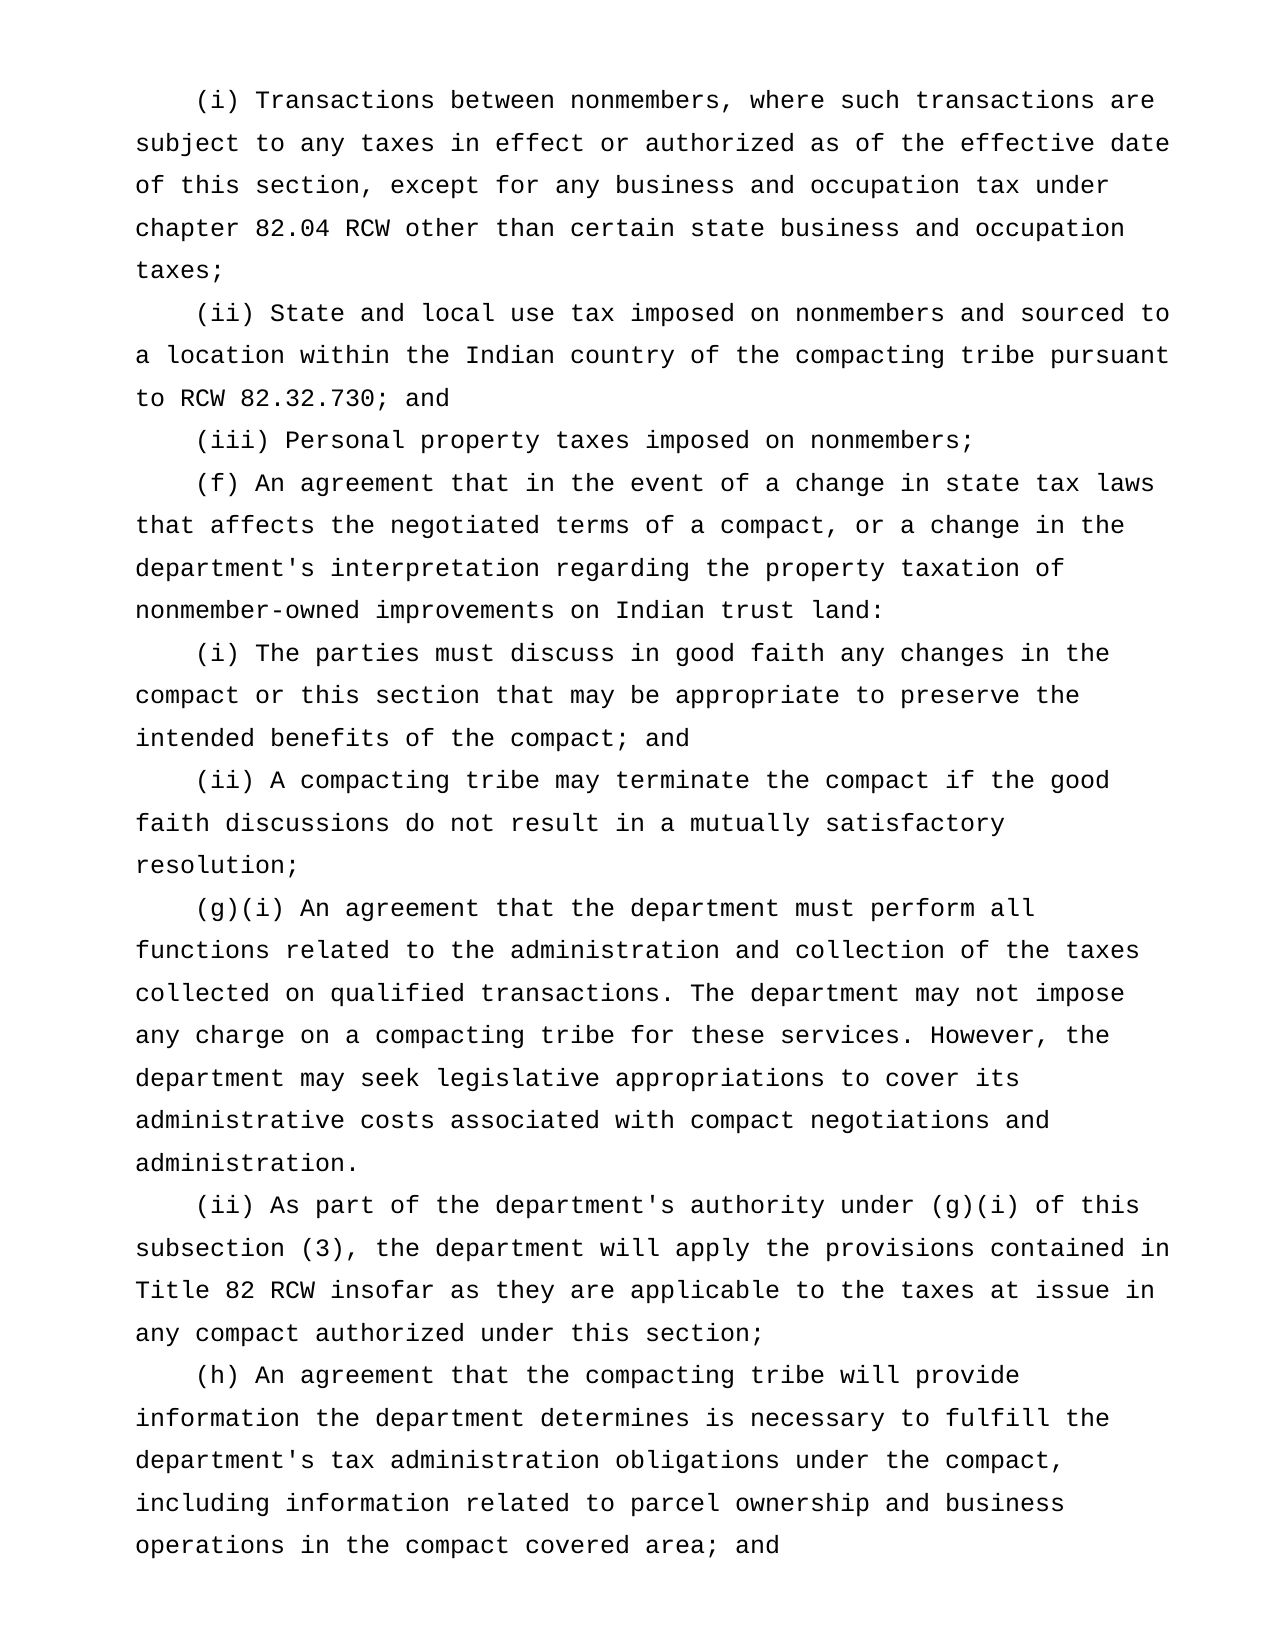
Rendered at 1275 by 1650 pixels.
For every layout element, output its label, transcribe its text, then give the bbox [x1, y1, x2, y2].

text (i) The parties must discuss in good faith any changes in the compact or this section that may be appropriate to preserve the intended benefits of the compact; and [135, 627, 1170, 755]
text (iii) Personal property taxes imposed on nonmembers; [135, 415, 1170, 457]
text (ii) State and local use tax imposed on nonmembers and sourced to a location within the Indian country of the compacting tribe pursuant to RCW 82.32.730; and [135, 287, 1170, 415]
text (g)(i) An agreement that the department must perform all functions related to the administration and collection of the taxes collected on qualified transactions. The department may not impose any charge on a compacting tribe for these services. However, the department may seek legislative appropriations to cover its administrative costs associated with compact negotiations and administration. [135, 882, 1170, 1180]
text (f) An agreement that in the event of a change in state tax laws that affects the negotiated terms of a compact, or a change in the department's interpretation regarding the property taxation of nonmember-owned improvements on Indian trust land: [135, 457, 1170, 627]
text (ii) As part of the department's authority under (g)(i) of this subsection (3), the department will apply the provisions contained in Title 82 RCW insofar as they are applicable to the taxes at issue in any compact authorized under this section; [135, 1180, 1170, 1350]
text (h) An agreement that the compacting tribe will provide information the department determines is necessary to fulfill the department's tax administration obligations under the compact, including information related to parcel ownership and business operations in the compact covered area; and [135, 1350, 1170, 1562]
text (i) Transactions between nonmembers, where such transactions are subject to any taxes in effect or authorized as of the effective date of this section, except for any business and occupation tax under chapter 82.04 RCW other than certain state business and occupation taxes; [135, 75, 1170, 287]
text (ii) A compacting tribe may terminate the compact if the good faith discussions do not result in a mutually satisfactory resolution; [135, 755, 1170, 882]
